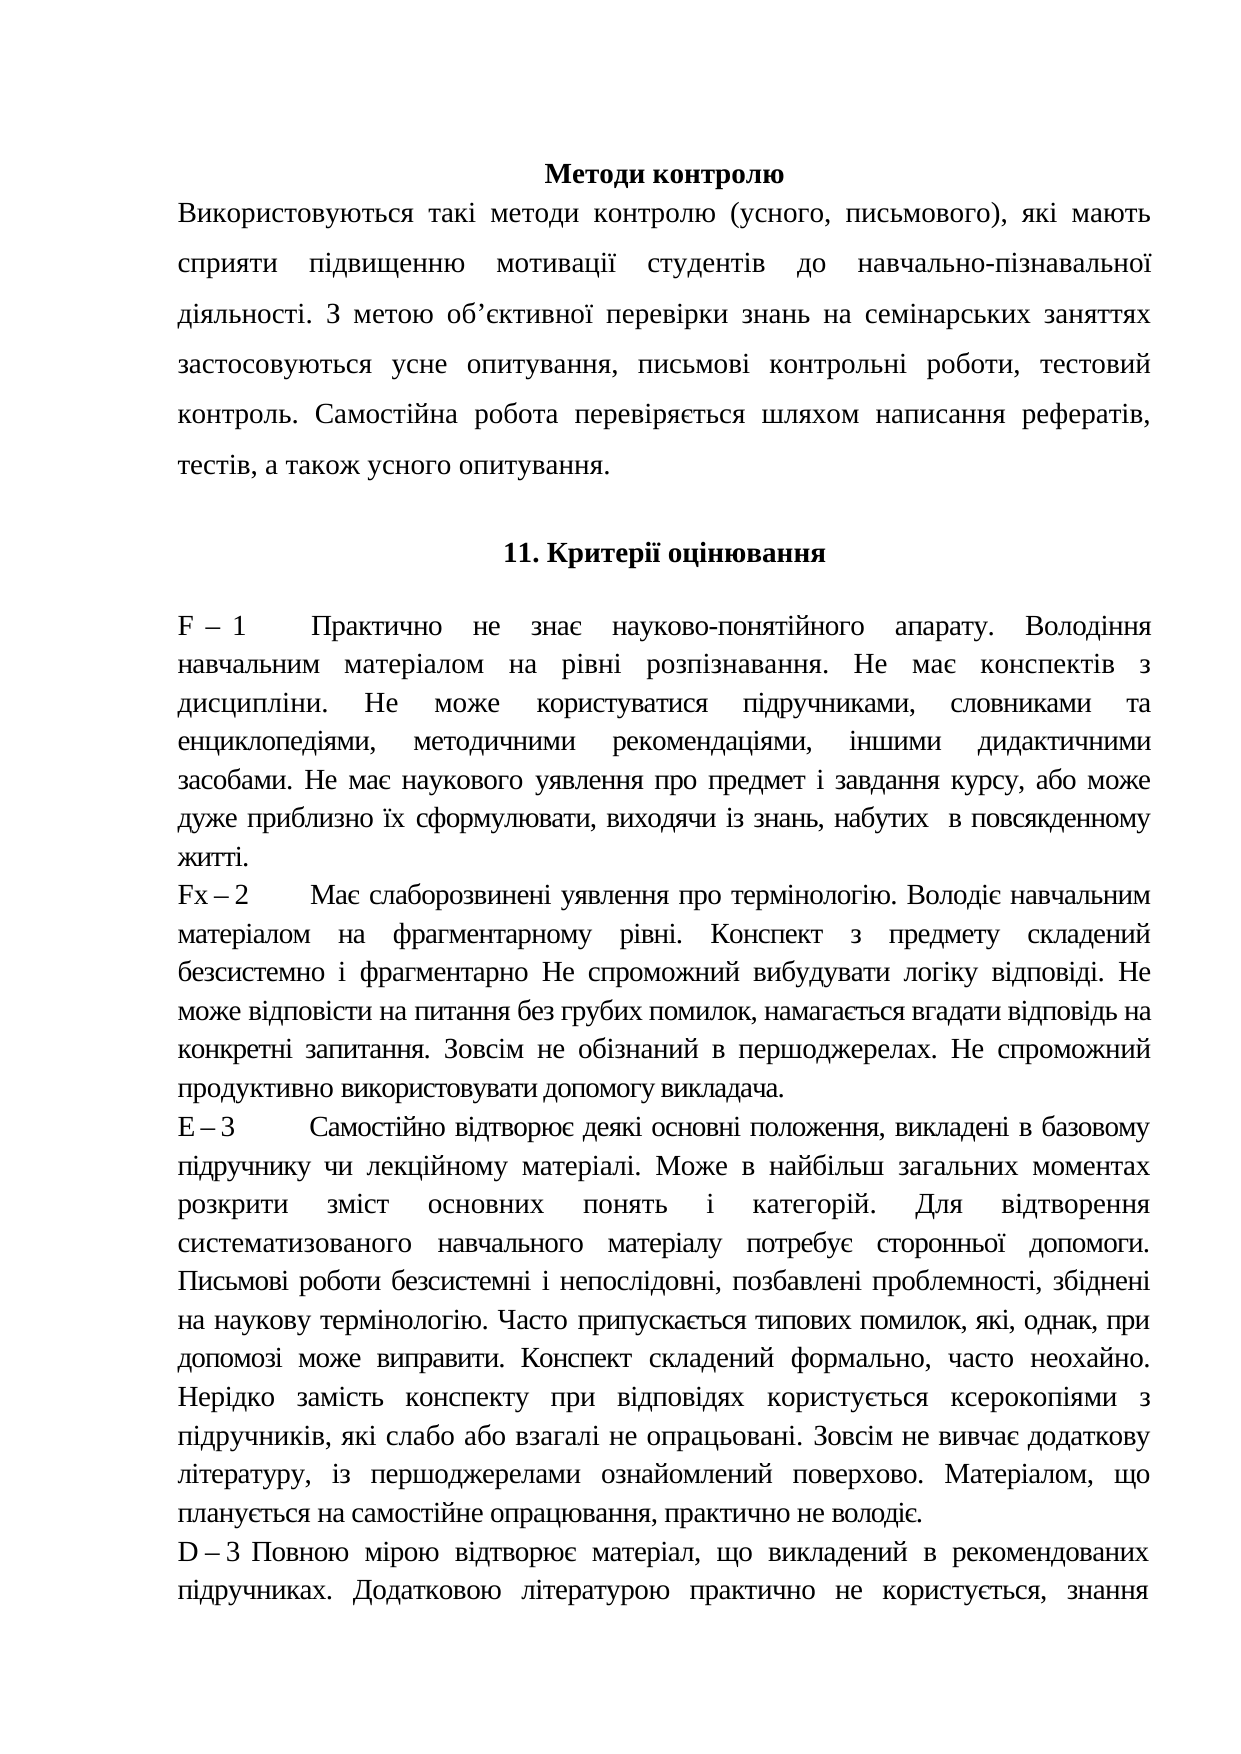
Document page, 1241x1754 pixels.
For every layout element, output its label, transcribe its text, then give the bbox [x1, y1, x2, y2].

text Е – 3 Самостійно відтворює деякі основні положення, викладені в базовому підручнику чи лекційному матеріалі. Може в найбільш загальних моментах розкрити зміст основних понять і категорій. Для відтворення систематизованого навчального матеріалу потребує сторонньої допомоги. Письмові роботи безсистемні і непослідовні, позбавлені проблемності, збіднені на наукову термінологію. Часто припускається типових помилок, які, однак, при допомозі може виправити. Конспект складений формально, часто неохайно. Нерідко замість конспекту при відповідях користується ксерокопіями з підручників, які слабо або взагалі не опрацьовані. Зовсім не вивчає додаткову літературу, із першоджерелами ознайомлений поверхово. Матеріалом, що планується на самостійне опрацювання, практично не володіє. [177, 1109, 1151, 1528]
text F – 1 Практично не знає науково-понятійного апарату. Володіння навчальним матеріалом на рівні розпізнавання. Не має конспектів з дисципліни. Не може користуватися підручниками, словниками та енциклопедіями, методичними рекомендаціями, іншими дидактичними засобами. Не має наукового уявлення про предмет і завдання курсу, або може дуже приблизно їх сформулювати, виходячи із знань, набутих в повсякденному житті. [177, 608, 1152, 872]
text Методи контролю [177, 157, 1152, 190]
text Використовуються такі методи контролю (усного, письмового), які мають сприяти підвищенню мотивації студентів до навчально-пізнавальної діяльності. З метою об’єктивної перевірки знань на семінарських заняттях застосовуються усне опитування, письмові контрольні роботи, тестовий контроль. Самостійна робота перевіряється шляхом написання рефератів, тестів, а також усного опитування. [177, 195, 1152, 480]
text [177, 1534, 1149, 1606]
text 11. Критерії оцінювання [177, 536, 1152, 569]
text Fх – 2 Має слаборозвинені уявлення про термінологію. Володіє навчальним матеріалом на фрагментарному рівні. Конспект з предмету складений безсистемно і фрагментарно Не спроможний вибудувати логіку відповіді. Не може відповісти на питання без грубих помилок, намагається вгадати відповідь на конкретні запитання. Зовсім не обізнаний в першоджерелах. Не спроможний продуктивно використовувати допомогу викладача. [177, 877, 1152, 1104]
